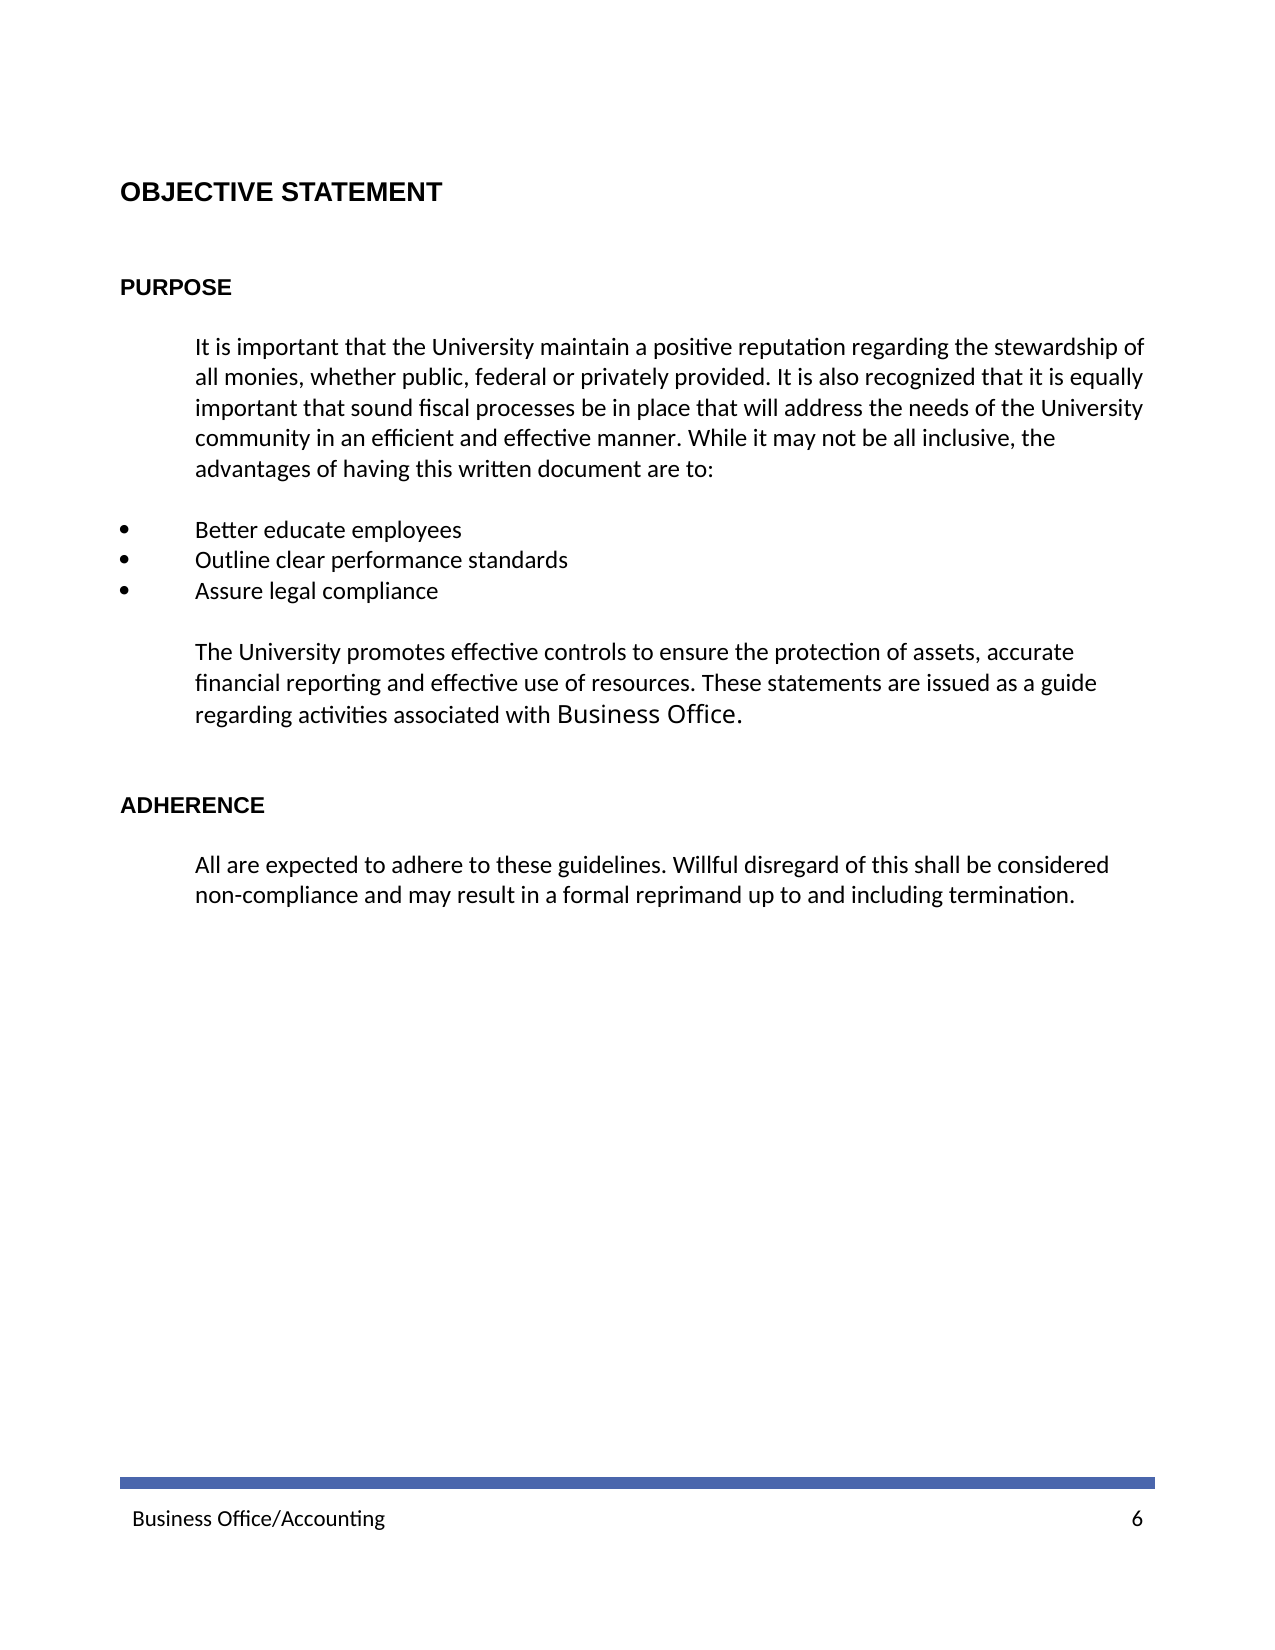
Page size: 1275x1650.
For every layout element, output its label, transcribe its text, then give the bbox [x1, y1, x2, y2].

list Outline clear performance standards [120, 544, 1155, 575]
list Better educate employees [120, 514, 1155, 544]
subtitle ADHERENCE [120, 792, 1155, 819]
subtitle PURPOSE [120, 274, 1155, 300]
list Assure legal compliance [120, 575, 1155, 606]
subtitle OBJECTIVE STATEMENT [120, 176, 1155, 207]
text It is important that the University maintain a positive reputation regarding the stewardship of all monies, whether public, federal or privately provided. It is also recognized that it is equally important that sound fiscal processes be in place that will address the needs of the University community in an efficient and effective manner. While it may not be all inclusive, the advantages of having this written document are to: [195, 331, 1155, 483]
text All are expected to adhere to these guidelines. Willful disregard of this shall be considered non-compliance and may result in a formal reprimand up to and including termination. [195, 849, 1155, 910]
text The University promotes effective controls to ensure the protection of assets, accurate financial reporting and effective use of resources. These statements are issued as a guide regarding activities associated with . [195, 636, 1155, 731]
